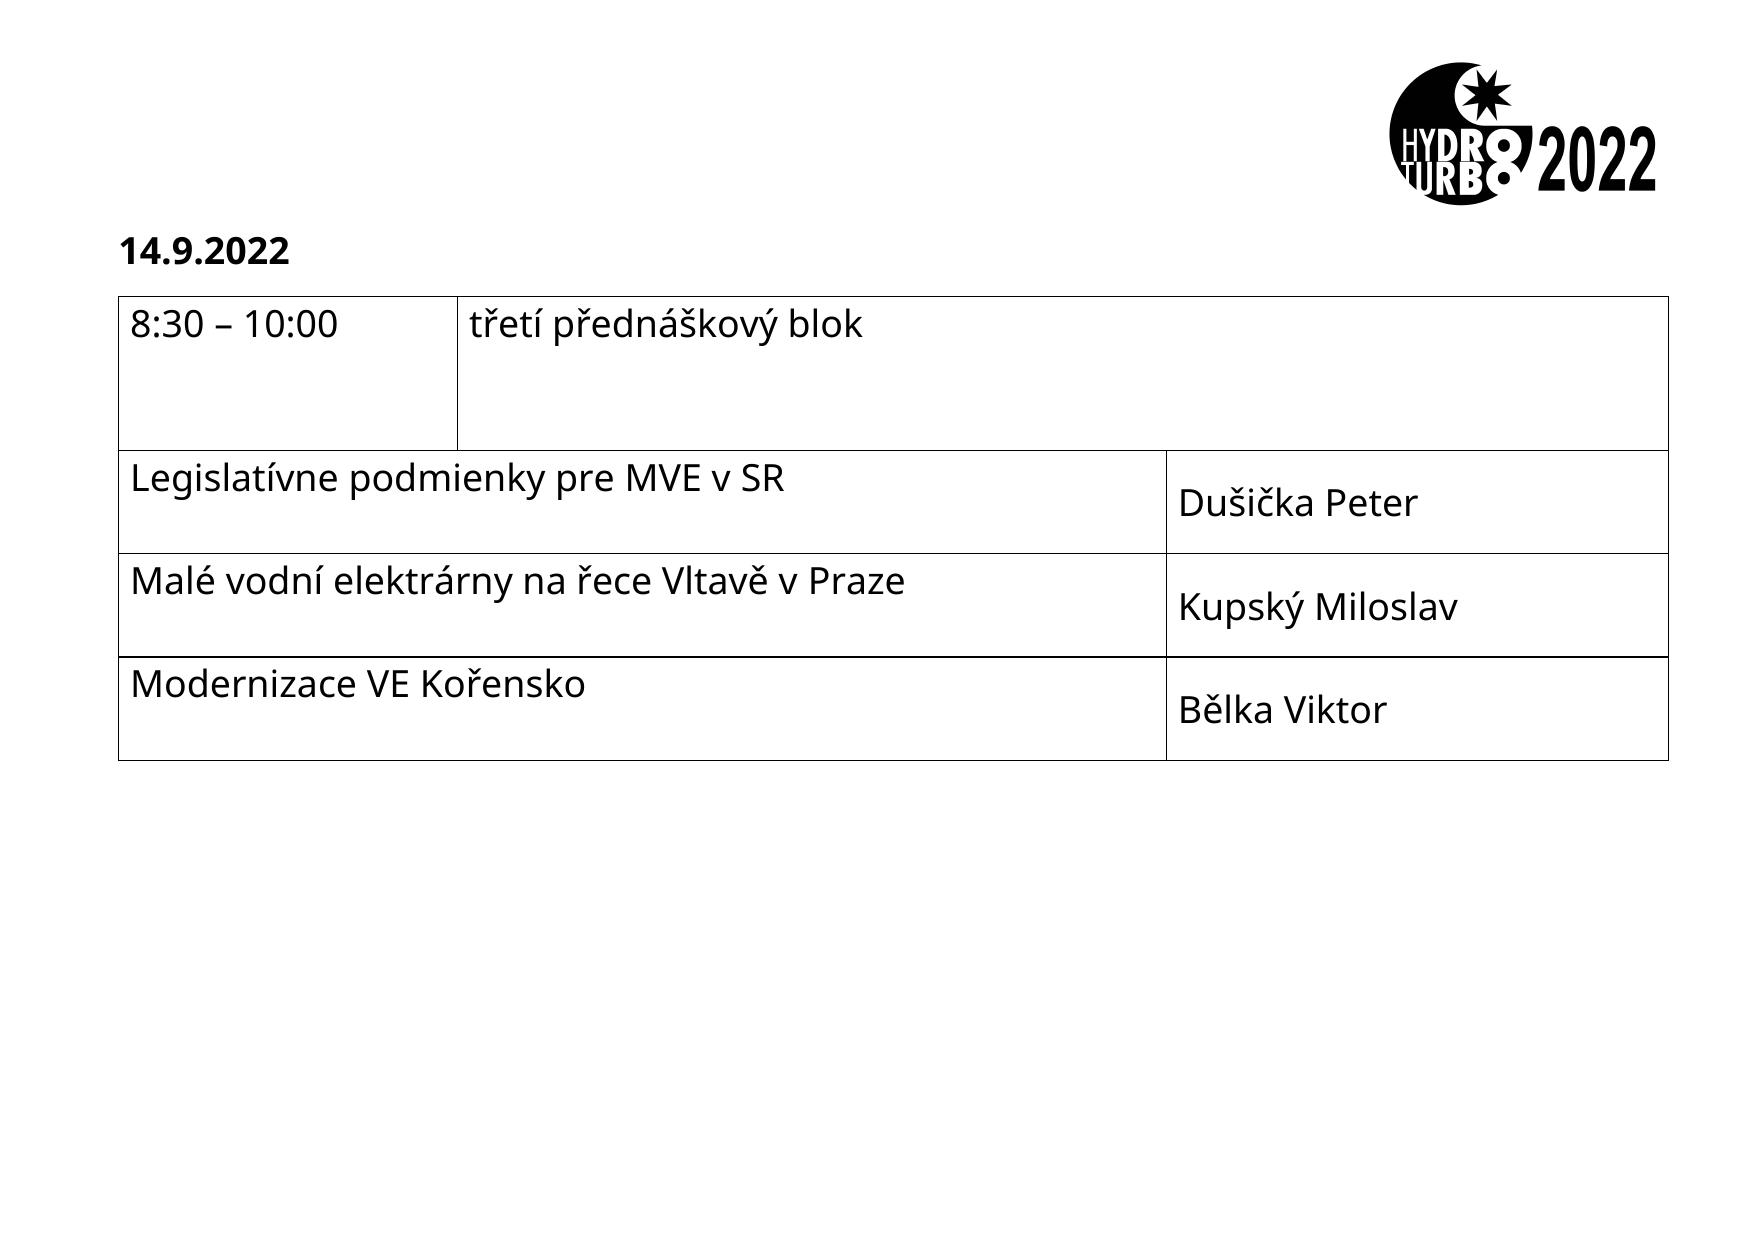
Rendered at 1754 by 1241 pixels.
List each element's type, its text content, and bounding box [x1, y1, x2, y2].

table_cell Kupský Miloslav [1167, 554, 1668, 656]
picture [1383, 54, 1665, 211]
table_cell Modernizace VE Kořensko [119, 658, 1166, 759]
table_cell Legislatívne podmienky pre MVE v SR [119, 451, 1166, 553]
table_cell Malé vodní elektrárny na řece Vltavě v Praze [119, 554, 1166, 656]
table_cell Bělka Viktor [1167, 658, 1668, 759]
text 14.9.2022 [118, 118, 1636, 275]
table_header třetí přednáškový blok [458, 297, 1668, 450]
table_header 8:30 – 10:00 [119, 297, 457, 450]
table_cell Dušička Peter [1167, 451, 1668, 553]
